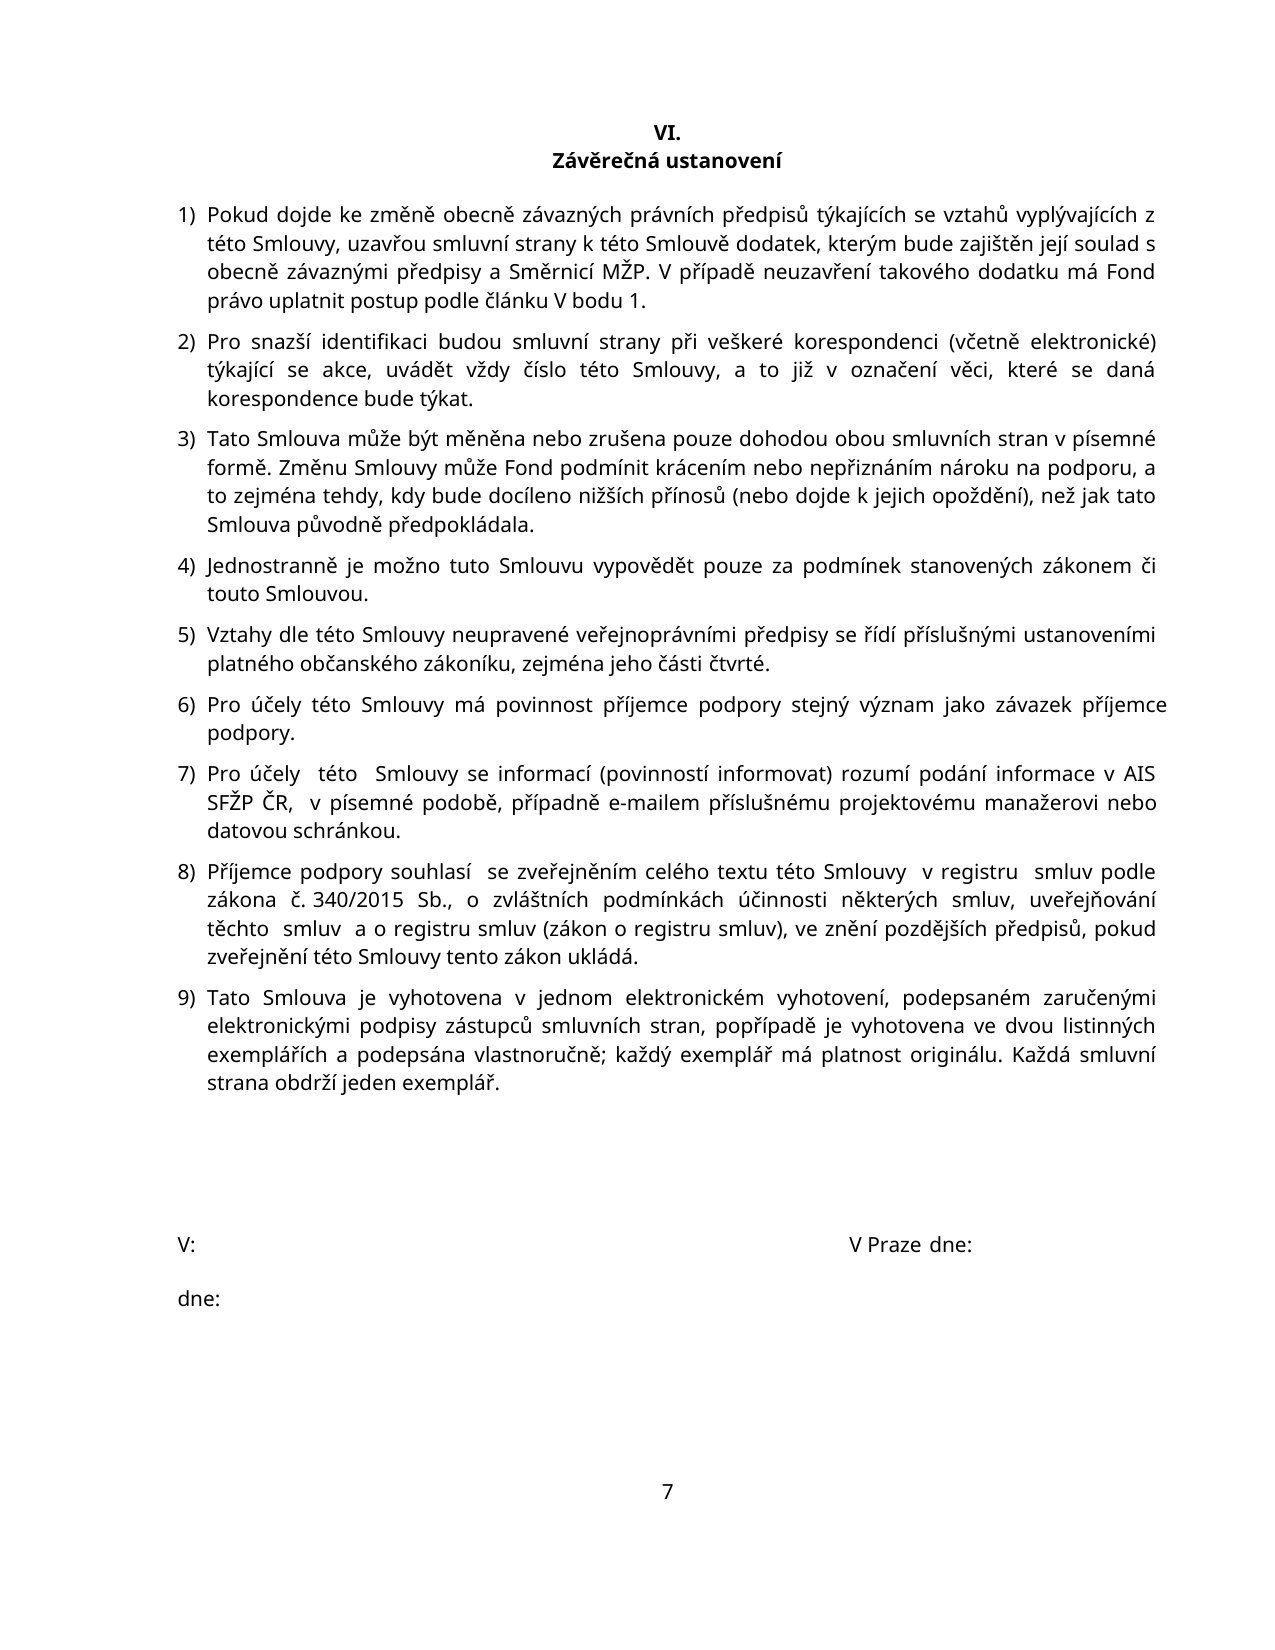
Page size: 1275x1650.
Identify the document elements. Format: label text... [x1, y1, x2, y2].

list Jednostranně je možno tuto Smlouvu vypovědět pouze za podmínek stanovených zákonem či touto Smlouvou. [177, 551, 1157, 608]
subtitle VI. [494, 118, 841, 146]
list Příjemce podpory souhlasí se zveřejněním celého textu této Smlouvy v registru smluv podle zákona č. 340/2015 Sb., o zvláštních podmínkách účinnosti některých smluv, uveřejňování těchto smluv a o registru smluv (zákon o registru smluv), ve znění pozdějších předpisů, pokud zveřejnění této Smlouvy tento zákon ukládá. [177, 857, 1157, 971]
list Pro účely této Smlouvy se informací (povinností informovat) rozumí podání informace v AIS SFŽP ČR, v písemné podobě, případně e-mailem příslušnému projektovému manažerovi nebo datovou schránkou. [177, 759, 1157, 844]
list Tato Smlouva je vyhotovena v jednom elektronickém vyhotovení, podepsaném zaručenými elektronickými podpisy zástupců smluvních stran, popřípadě je vyhotovena ve dvou listinných exemplářích a podepsána vlastnoručně; každý exemplář má platnost originálu. Každá smluvní strana obdrží jeden exemplář. [177, 983, 1157, 1097]
list Vztahy dle této Smlouvy neupravené veřejnoprávními předpisy se řídí příslušnými ustanoveními platného občanského zákoníku, zejména jeho části čtvrté. [177, 620, 1157, 677]
text V: V Praze dne: [177, 1230, 1169, 1258]
list Pokud dojde ke změně obecně závazných právních předpisů týkajících se vztahů vyplývajících z této Smlouvy, uzavřou smluvní strany k této Smlouvě dodatek, kterým bude zajištěn její soulad s obecně závaznými předpisy a Směrnicí MŽP. V případě neuzavření takového dodatku má Fond právo uplatnit postup podle článku V bodu 1. [177, 201, 1157, 314]
list Pro snazší identifikaci budou smluvní strany při veškeré korespondenci (včetně elektronické) týkající se akce, uvádět vždy číslo této Smlouvy, a to již v označení věci, které se daná korespondence bude týkat. [177, 327, 1157, 412]
text dne: [177, 1284, 1169, 1312]
text Závěrečná ustanovení [493, 146, 841, 175]
list Pro účely této Smlouvy má povinnost příjemce podpory stejný význam jako závazek příjemce podpory. [177, 690, 1169, 747]
list Tato Smlouva může být měněna nebo zrušena pouze dohodou obou smluvních stran v písemné formě. Změnu Smlouvy může Fond podmínit krácením nebo nepřiznáním nároku na podporu, a to zejména tehdy, kdy bude docíleno nižších přínosů (nebo dojde k jejich opoždění), než jak tato Smlouva původně předpokládala. [177, 424, 1157, 538]
